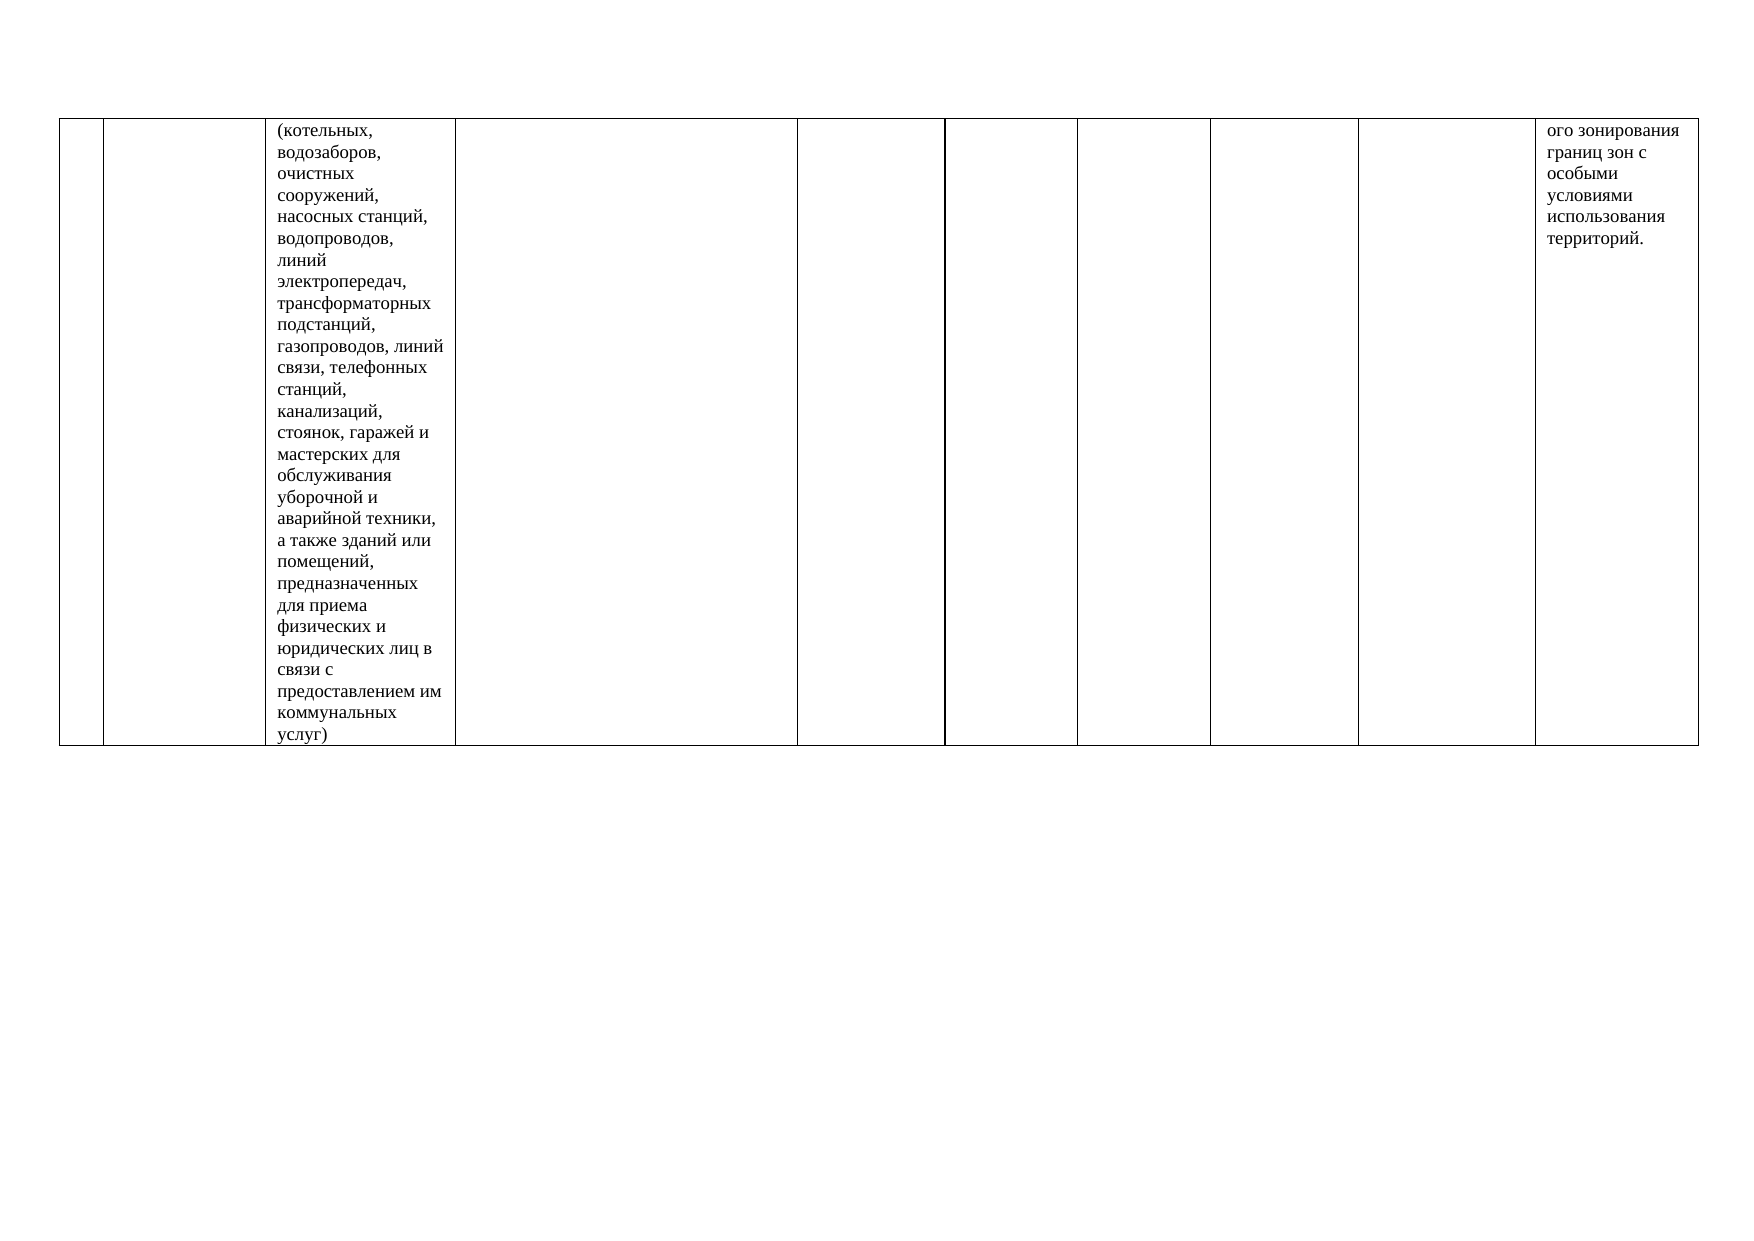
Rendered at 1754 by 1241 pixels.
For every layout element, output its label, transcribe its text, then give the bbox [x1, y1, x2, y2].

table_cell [946, 119, 1077, 744]
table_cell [1359, 119, 1535, 744]
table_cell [1078, 119, 1210, 744]
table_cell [456, 119, 797, 744]
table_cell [104, 119, 265, 744]
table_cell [798, 119, 944, 744]
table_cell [1536, 119, 1698, 744]
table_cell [266, 119, 455, 744]
table_cell 2 [60, 119, 103, 744]
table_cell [1211, 119, 1358, 744]
